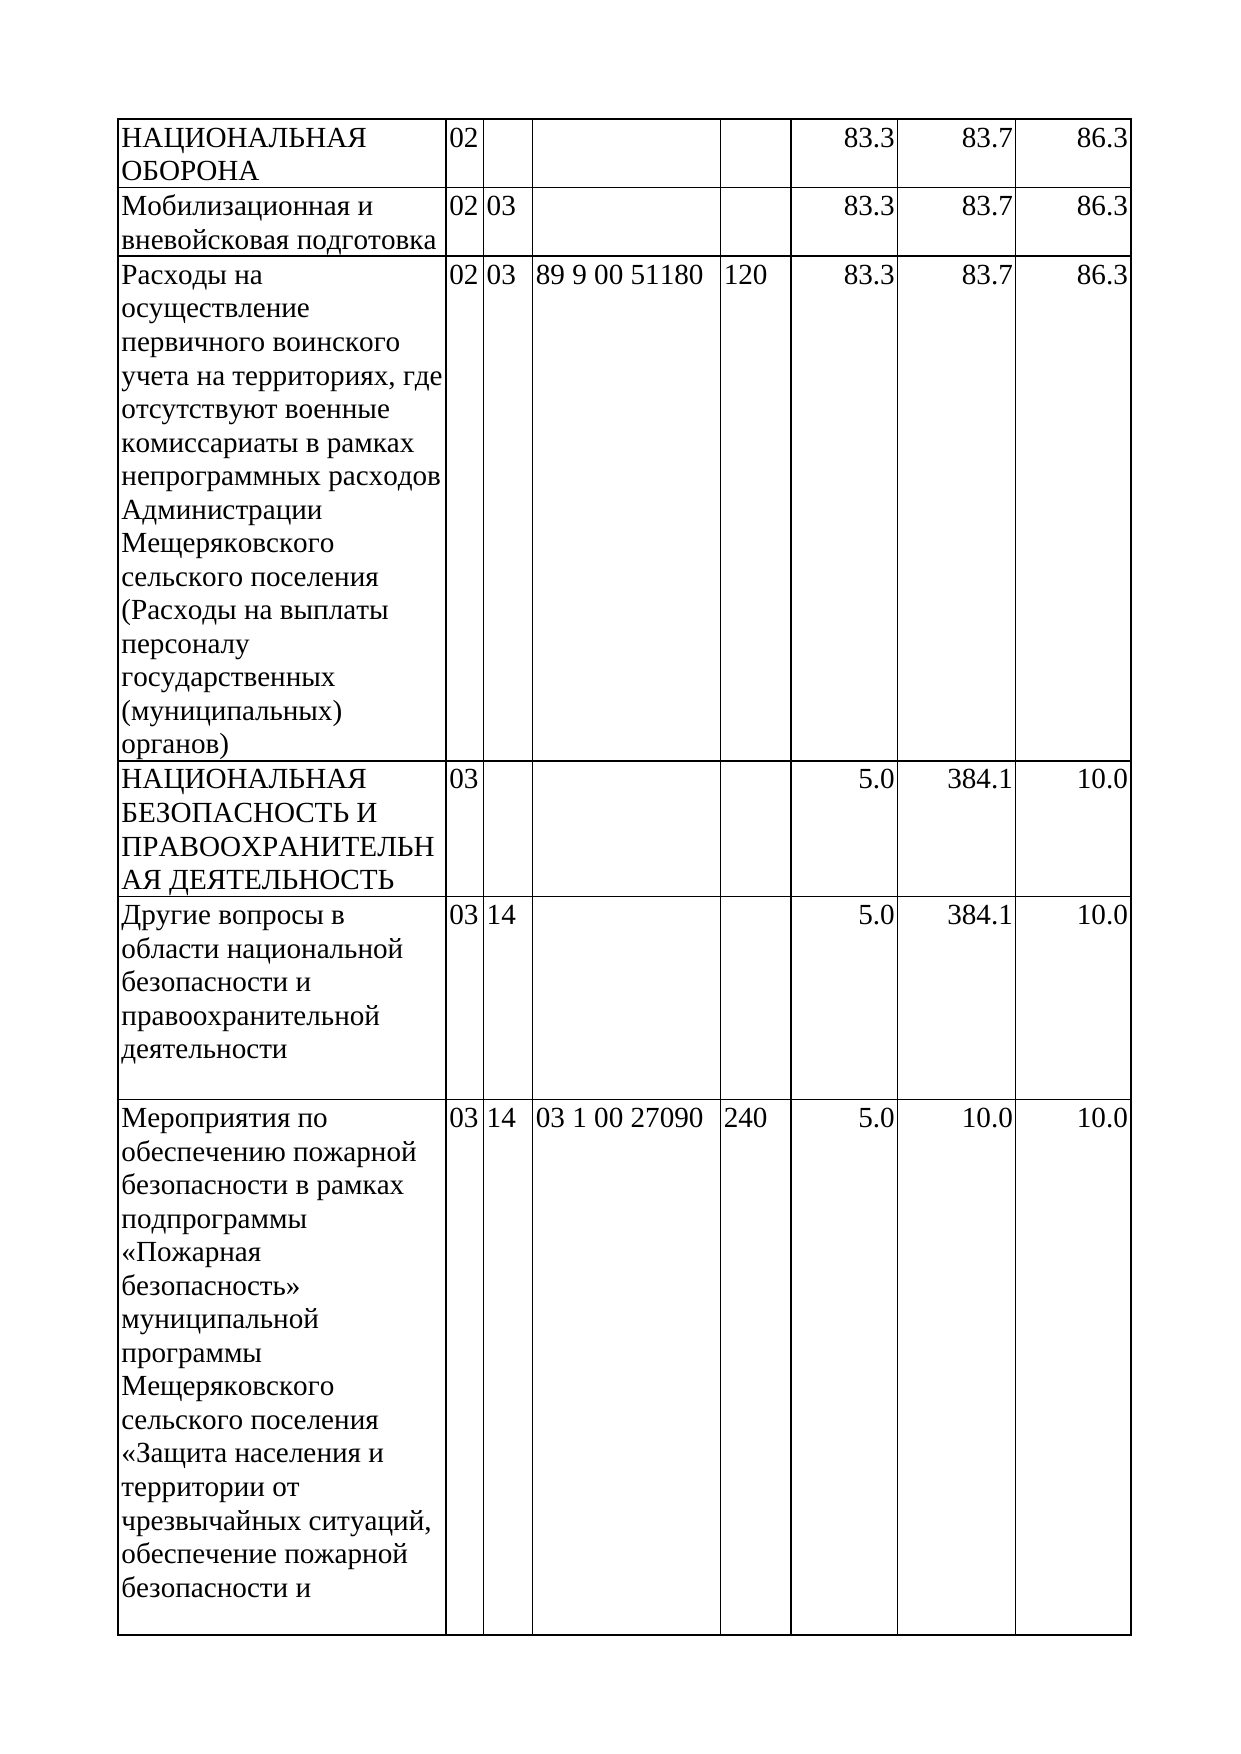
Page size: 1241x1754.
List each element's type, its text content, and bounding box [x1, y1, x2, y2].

table_cell 89 9 00 51180 [533, 257, 720, 760]
table_cell 83.3 [792, 120, 897, 187]
table_cell 120 [721, 257, 790, 760]
table_cell 5.0 [792, 762, 897, 896]
table_cell 240 [721, 1100, 790, 1634]
table_cell 83.7 [898, 188, 1015, 255]
table_cell 5.0 [792, 897, 897, 1099]
table_cell 14 [484, 897, 532, 1099]
table_cell 03 [484, 257, 532, 760]
table_cell 02 [447, 257, 483, 760]
table_cell Другие вопросы в области национальной безопасности и правоохранительной деятельности [119, 897, 445, 1099]
table_cell 10.0 [1016, 762, 1130, 896]
table_cell НАЦИОНАЛЬНАЯ ОБОРОНА [119, 120, 445, 187]
table_cell 5.0 [792, 1100, 897, 1634]
table_cell 10.0 [1016, 1100, 1130, 1634]
table_cell 83.7 [898, 257, 1015, 760]
table_cell НАЦИОНАЛЬНАЯ БЕЗОПАСНОСТЬ И ПРАВООХРАНИТЕЛЬНАЯ ДЕЯТЕЛЬНОСТЬ [119, 762, 445, 896]
table_cell [721, 897, 790, 1099]
table_cell 03 [447, 762, 483, 896]
table_cell 384.1 [898, 897, 1015, 1099]
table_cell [119, 1100, 445, 1634]
table_cell Расходы на осуществление первичного воинского учета на территориях, где отсутствуют военные комиссариаты в рамках непрограммных расходов Администрации Мещеряковского сельского поселения (Расходы на выплаты персоналу государственных (муниципальных) органов) [119, 257, 445, 760]
table_cell 02 [447, 120, 483, 187]
table_cell [721, 762, 790, 896]
table_cell [533, 188, 720, 255]
table_cell [533, 120, 720, 187]
table_cell 86.3 [1016, 257, 1130, 760]
table_cell 83.7 [898, 120, 1015, 187]
table_cell 10.0 [898, 1100, 1015, 1634]
table_cell 83.3 [792, 257, 897, 760]
table_cell [721, 120, 790, 187]
table_cell [533, 762, 720, 896]
table_cell 03 1 00 27090 [533, 1100, 720, 1634]
table_cell 14 [484, 1100, 532, 1634]
table_cell 86.3 [1016, 188, 1130, 255]
table_cell [484, 120, 532, 187]
table_cell [484, 762, 532, 896]
table_cell [533, 897, 720, 1099]
table_cell Мобилизационная и вневойсковая подготовка [119, 188, 445, 255]
table_cell 03 [447, 1100, 483, 1634]
table_cell 03 [484, 188, 532, 255]
table_cell 02 [447, 188, 483, 255]
table_cell 384.1 [898, 762, 1015, 896]
table_cell 83.3 [792, 188, 897, 255]
table_cell 10.0 [1016, 897, 1130, 1099]
table_cell [721, 188, 790, 255]
table_cell 03 [447, 897, 483, 1099]
table_cell 86.3 [1016, 120, 1130, 187]
